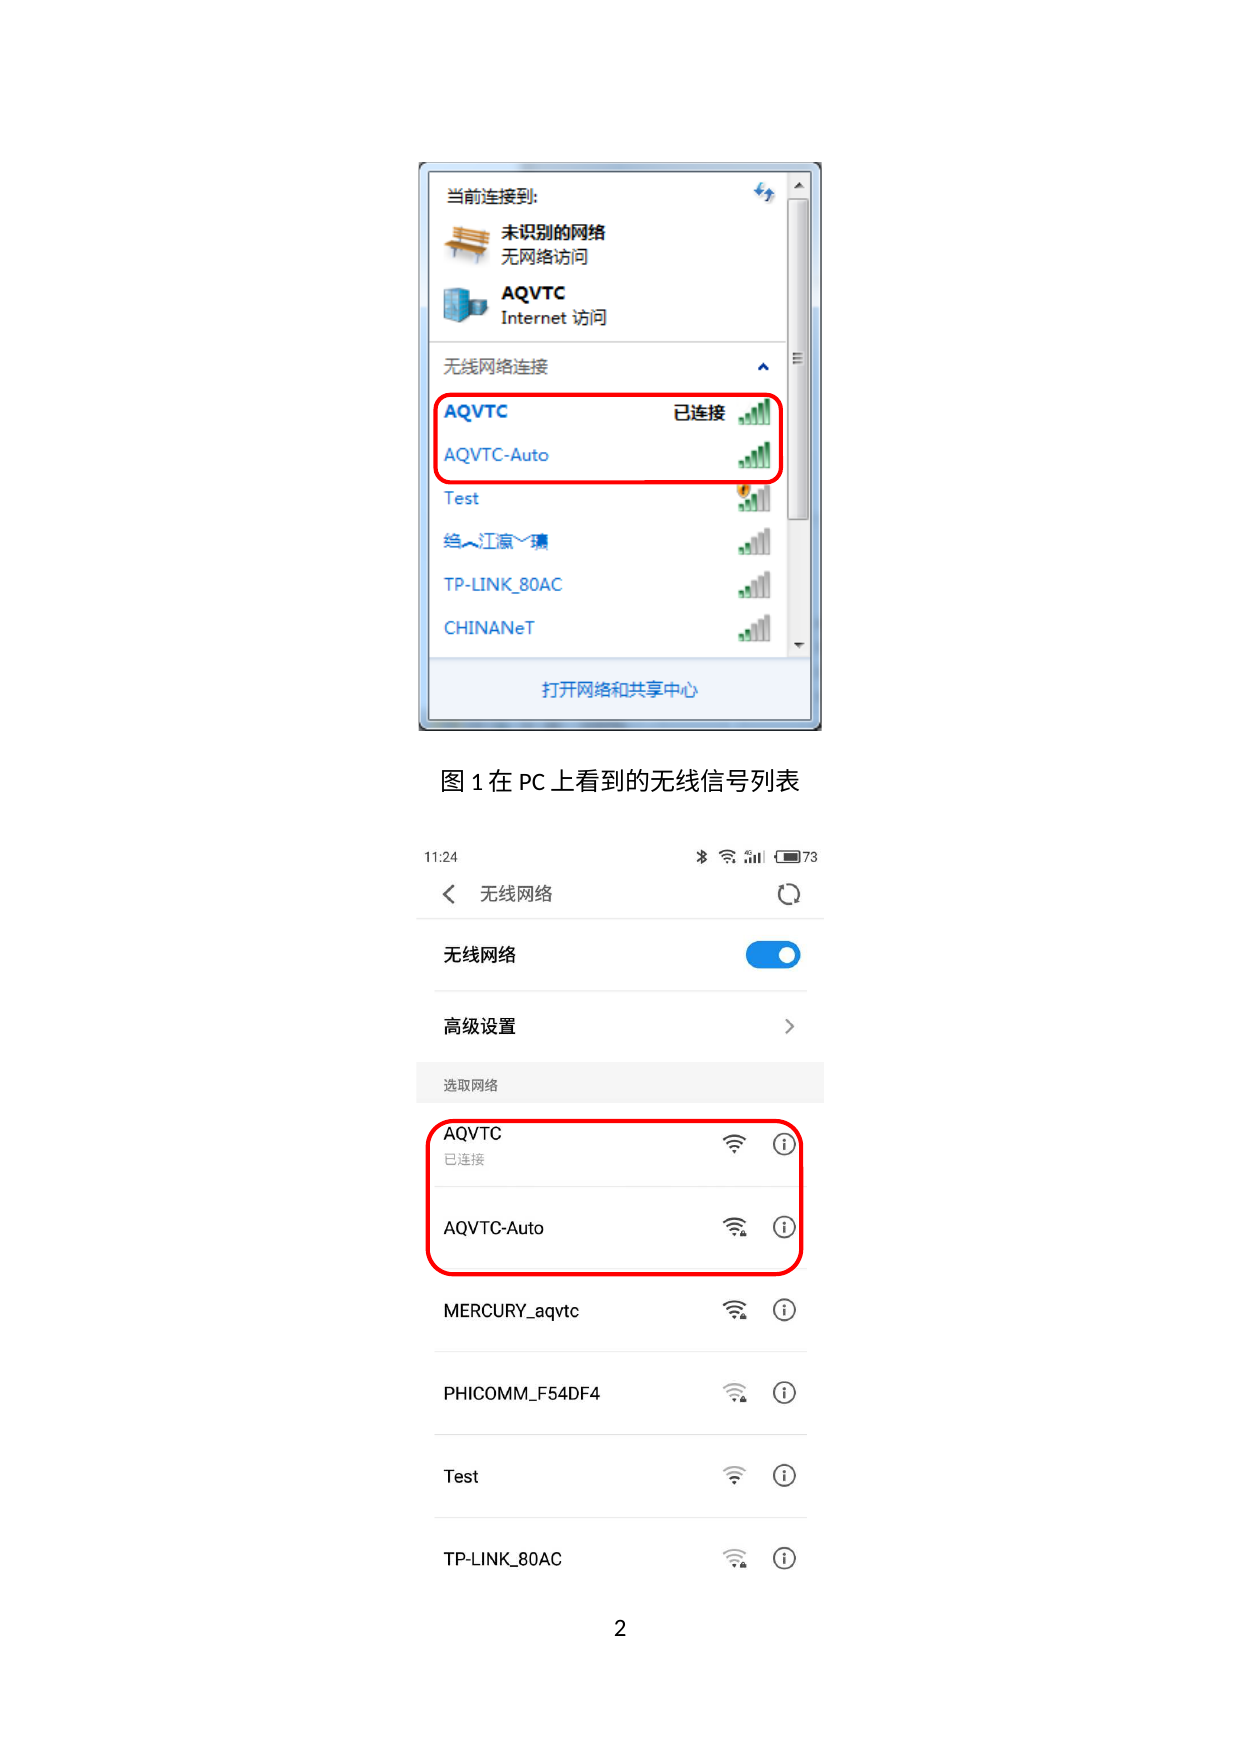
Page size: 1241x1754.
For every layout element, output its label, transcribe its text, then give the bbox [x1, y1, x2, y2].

picture [416, 844, 824, 1570]
picture [418, 162, 822, 731]
text 图1 在PC上看到的无线信号列表 [187, 747, 1053, 812]
